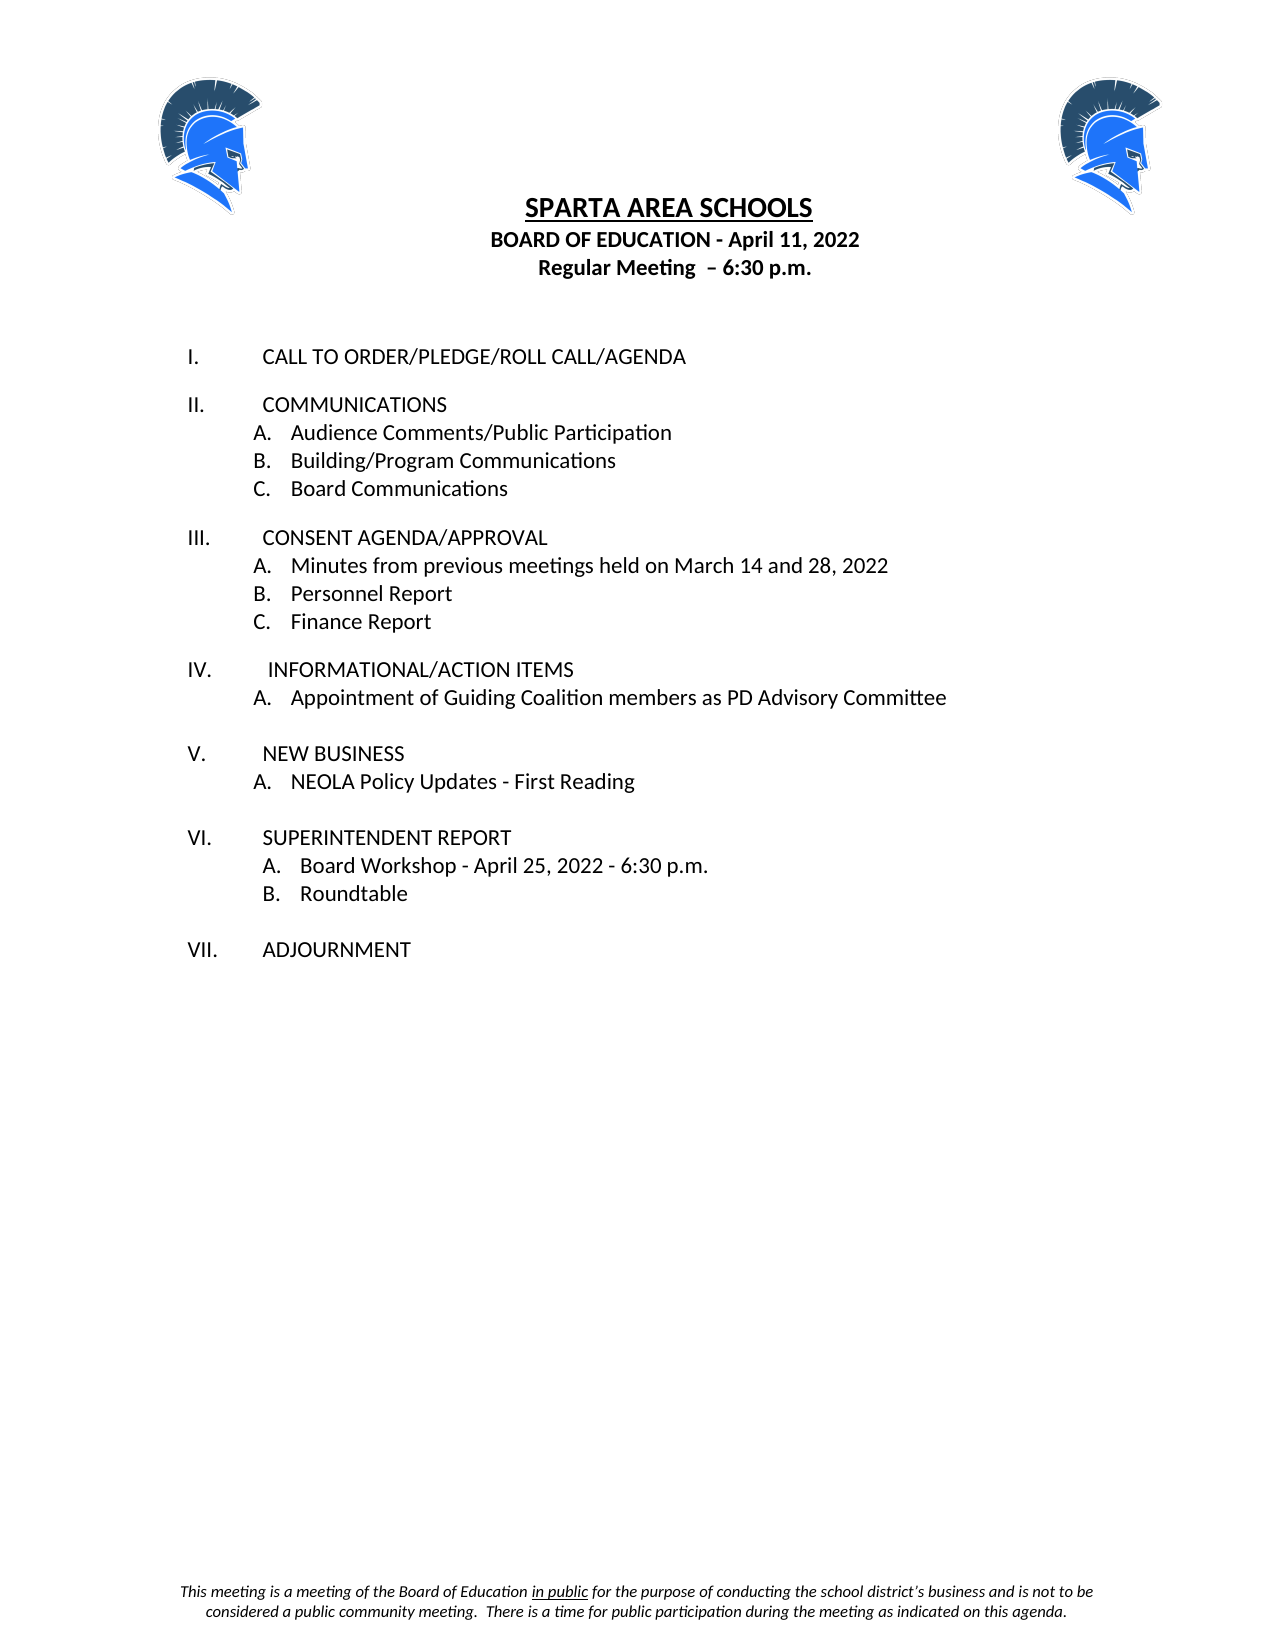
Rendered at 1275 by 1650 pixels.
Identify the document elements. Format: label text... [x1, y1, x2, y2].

list CALL TO ORDER/PLEDGE/ROLL CALL/AGENDA [187, 342, 1200, 370]
list NEW BUSINESS [187, 739, 1200, 767]
list NEOLA Policy Updates - First Reading [253, 767, 1200, 795]
list Roundtable [262, 879, 1200, 907]
list Personnel Report [253, 579, 1200, 607]
picture [150, 75, 270, 218]
list ADJOURNMENT [187, 935, 1200, 963]
list SUPERINTENDENT REPORT [187, 823, 1200, 851]
list Minutes from previous meetings held on March 14 and 28, 2022 [253, 551, 1200, 579]
list Board Communications [253, 474, 1200, 502]
picture [1050, 75, 1170, 218]
list Finance Report [253, 607, 1200, 635]
list CONSENT AGENDA/APPROVAL [187, 523, 1200, 551]
list COMMUNICATIONS [187, 390, 1200, 418]
list INFORMATIONAL/ACTION ITEMS [187, 655, 1200, 683]
list Building/Program Communications [253, 446, 1200, 474]
list Appointment of Guiding Coalition members as PD Advisory Committee [253, 683, 1200, 711]
list Board Workshop - April 25, 2022 - 6:30 p.m. [262, 851, 1200, 879]
list Audience Comments/Public Participation [253, 418, 1200, 446]
